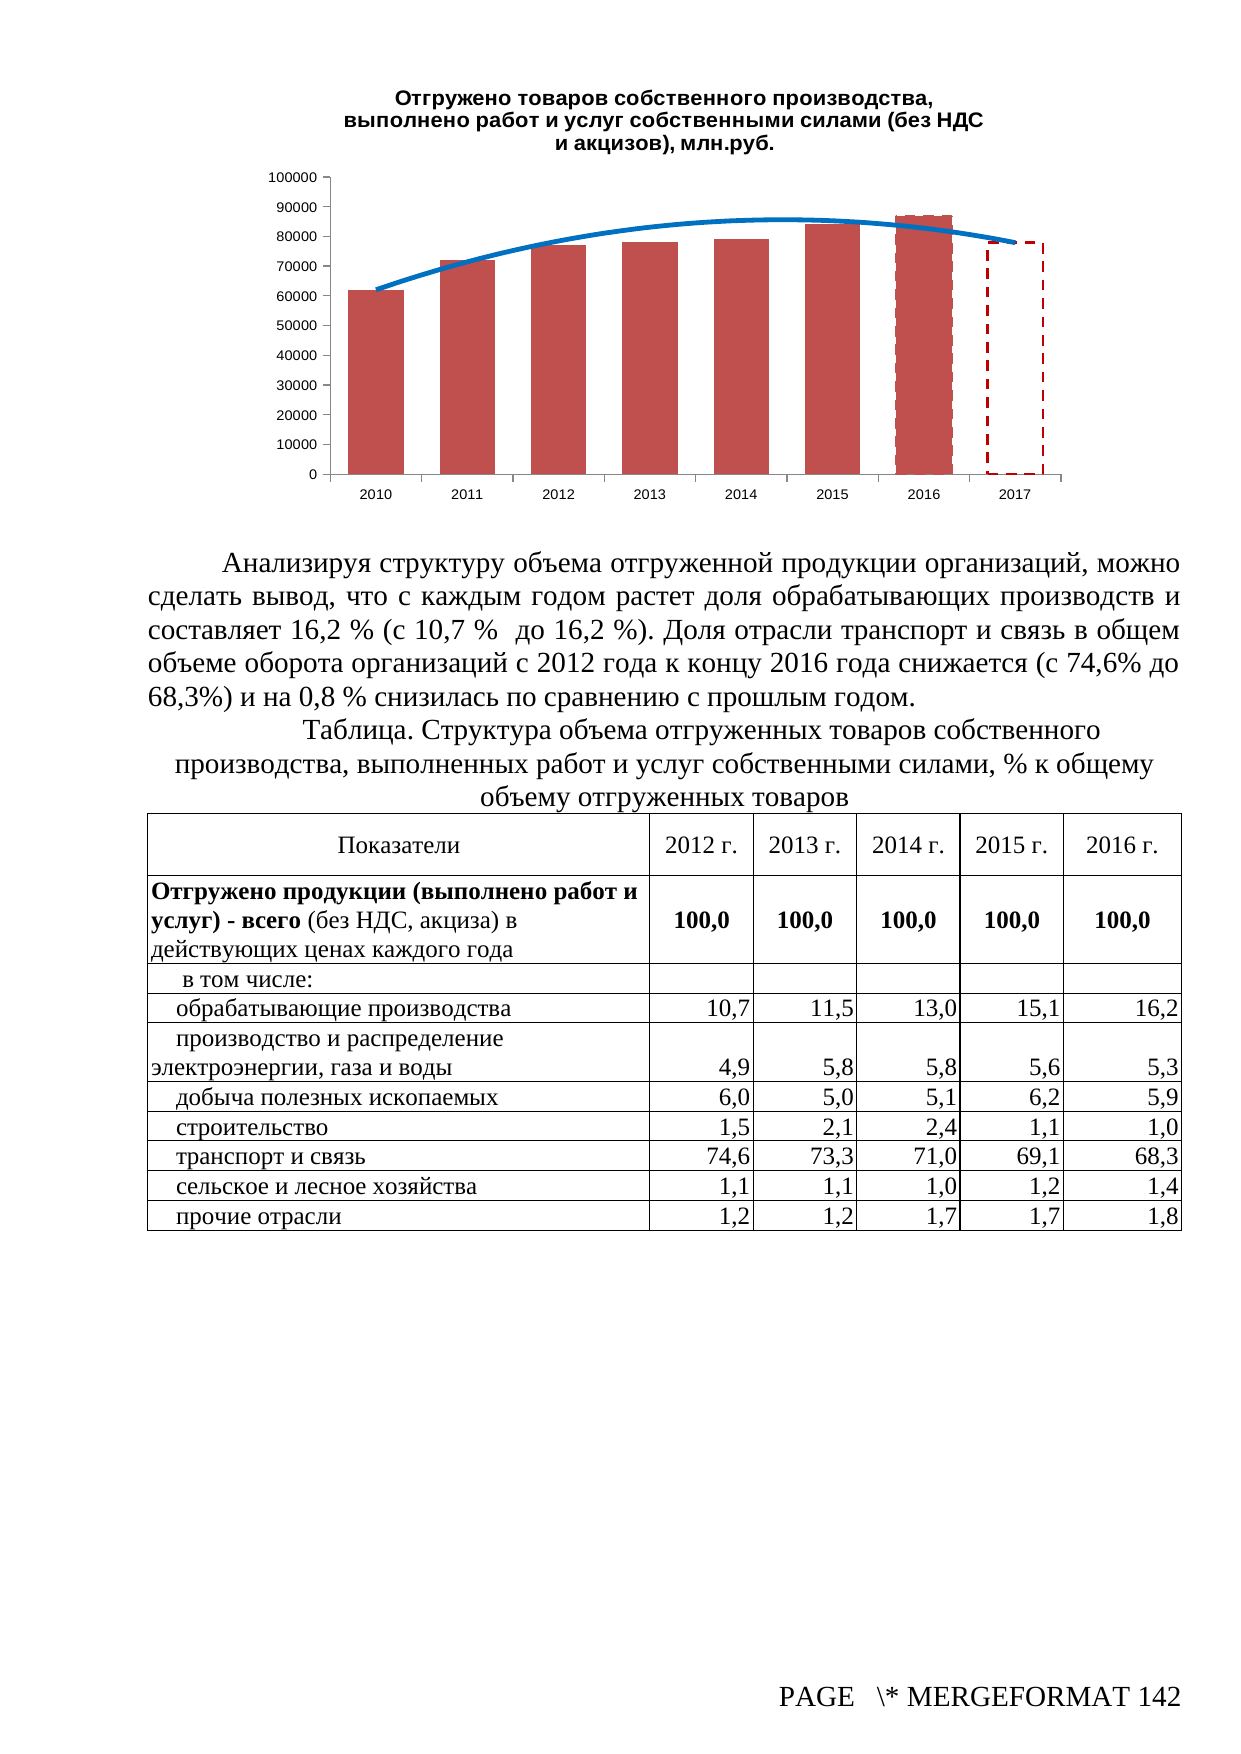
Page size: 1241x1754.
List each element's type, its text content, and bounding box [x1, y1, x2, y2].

table_cell 5,0 [754, 1082, 856, 1111]
table_cell производство и распределение электроэнергии, газа и воды [148, 1023, 649, 1081]
table_cell Отгружено продукции (выполнено работ и услуг) - всего (без НДС, акциза) в действующих ценах каждого года [148, 876, 649, 963]
table_cell [650, 964, 753, 992]
table_cell [1064, 964, 1181, 992]
table_cell 74,6 [650, 1141, 753, 1170]
table_cell 11,5 [754, 994, 856, 1022]
table_header 2016 г. [1064, 814, 1181, 875]
table_cell 2,4 [857, 1112, 959, 1140]
table_cell 100,0 [1064, 876, 1181, 963]
table_cell 1,2 [754, 1201, 856, 1230]
table_cell сельское и лесное хозяйства [148, 1171, 649, 1200]
table_cell 1,5 [650, 1112, 753, 1140]
table_cell 69,1 [961, 1141, 1063, 1170]
table_cell 15,1 [961, 994, 1063, 1022]
table_header Показатели [148, 814, 649, 875]
table_cell в том числе: [148, 964, 649, 992]
table_cell 68,3 [1064, 1141, 1181, 1170]
table_cell 16,2 [1064, 994, 1181, 1022]
table_cell 1,0 [857, 1171, 959, 1200]
table_cell 5,8 [857, 1023, 959, 1081]
table_cell строительство [148, 1112, 649, 1140]
table_cell 1,8 [1064, 1201, 1181, 1230]
table_cell 100,0 [961, 876, 1063, 963]
table_cell [754, 964, 856, 992]
table_cell 100,0 [754, 876, 856, 963]
table_cell 100,0 [650, 876, 753, 963]
table_cell обрабатывающие производства [148, 994, 649, 1022]
table_cell добыча полезных ископаемых [148, 1082, 649, 1111]
table_cell транспорт и связь [148, 1141, 649, 1170]
table_cell 100,0 [857, 876, 959, 963]
table_cell 1,1 [754, 1171, 856, 1200]
table_cell 5,8 [754, 1023, 856, 1081]
table_header 2015 г. [961, 814, 1063, 875]
text Анализируя структуру объема отгруженной продукции организаций, можно сделать вывод, что с каждым годом растет доля обрабатывающих производств и составляет 16,2 % (с 10,7 % до 16,2 %). Доля отрасли транспорт и связь в общем объеме оборота организаций с 2012 года к концу 2016 года снижается (с 74,6% до 68,3%) и на 0,8 % снизилась по сравнению с прошлым годом. [148, 545, 1181, 712]
table_cell 1,7 [961, 1201, 1063, 1230]
table_cell 4,9 [650, 1023, 753, 1081]
table_cell 1,0 [1064, 1112, 1181, 1140]
table_cell 1,1 [961, 1112, 1063, 1140]
table_cell 1,4 [1064, 1171, 1181, 1200]
table_cell 1,2 [961, 1171, 1063, 1200]
table_cell 5,3 [1064, 1023, 1181, 1081]
table_cell 1,2 [650, 1201, 753, 1230]
table_cell 5,6 [961, 1023, 1063, 1081]
table_cell 71,0 [857, 1141, 959, 1170]
table_cell 13,0 [857, 994, 959, 1022]
table_cell прочие отрасли [148, 1201, 649, 1230]
table_header 2012 г. [650, 814, 753, 875]
table_cell 73,3 [754, 1141, 856, 1170]
table_cell 1,1 [650, 1171, 753, 1200]
table_cell [857, 964, 959, 992]
table_header 2013 г. [754, 814, 856, 875]
table_cell 2,1 [754, 1112, 856, 1140]
table_header 2014 г. [857, 814, 959, 875]
table_cell 6,0 [650, 1082, 753, 1111]
table_cell 10,7 [650, 994, 753, 1022]
text Таблица. Структура объема отгруженных товаров собственного производства, выполненных работ и услуг собственными силами, % к общему объему отгруженных товаров [148, 712, 1181, 813]
table_cell 6,2 [961, 1082, 1063, 1111]
table_cell 1,7 [857, 1201, 959, 1230]
table_cell 5,9 [1064, 1082, 1181, 1111]
table_cell [961, 964, 1063, 992]
table_cell 5,1 [857, 1082, 959, 1111]
